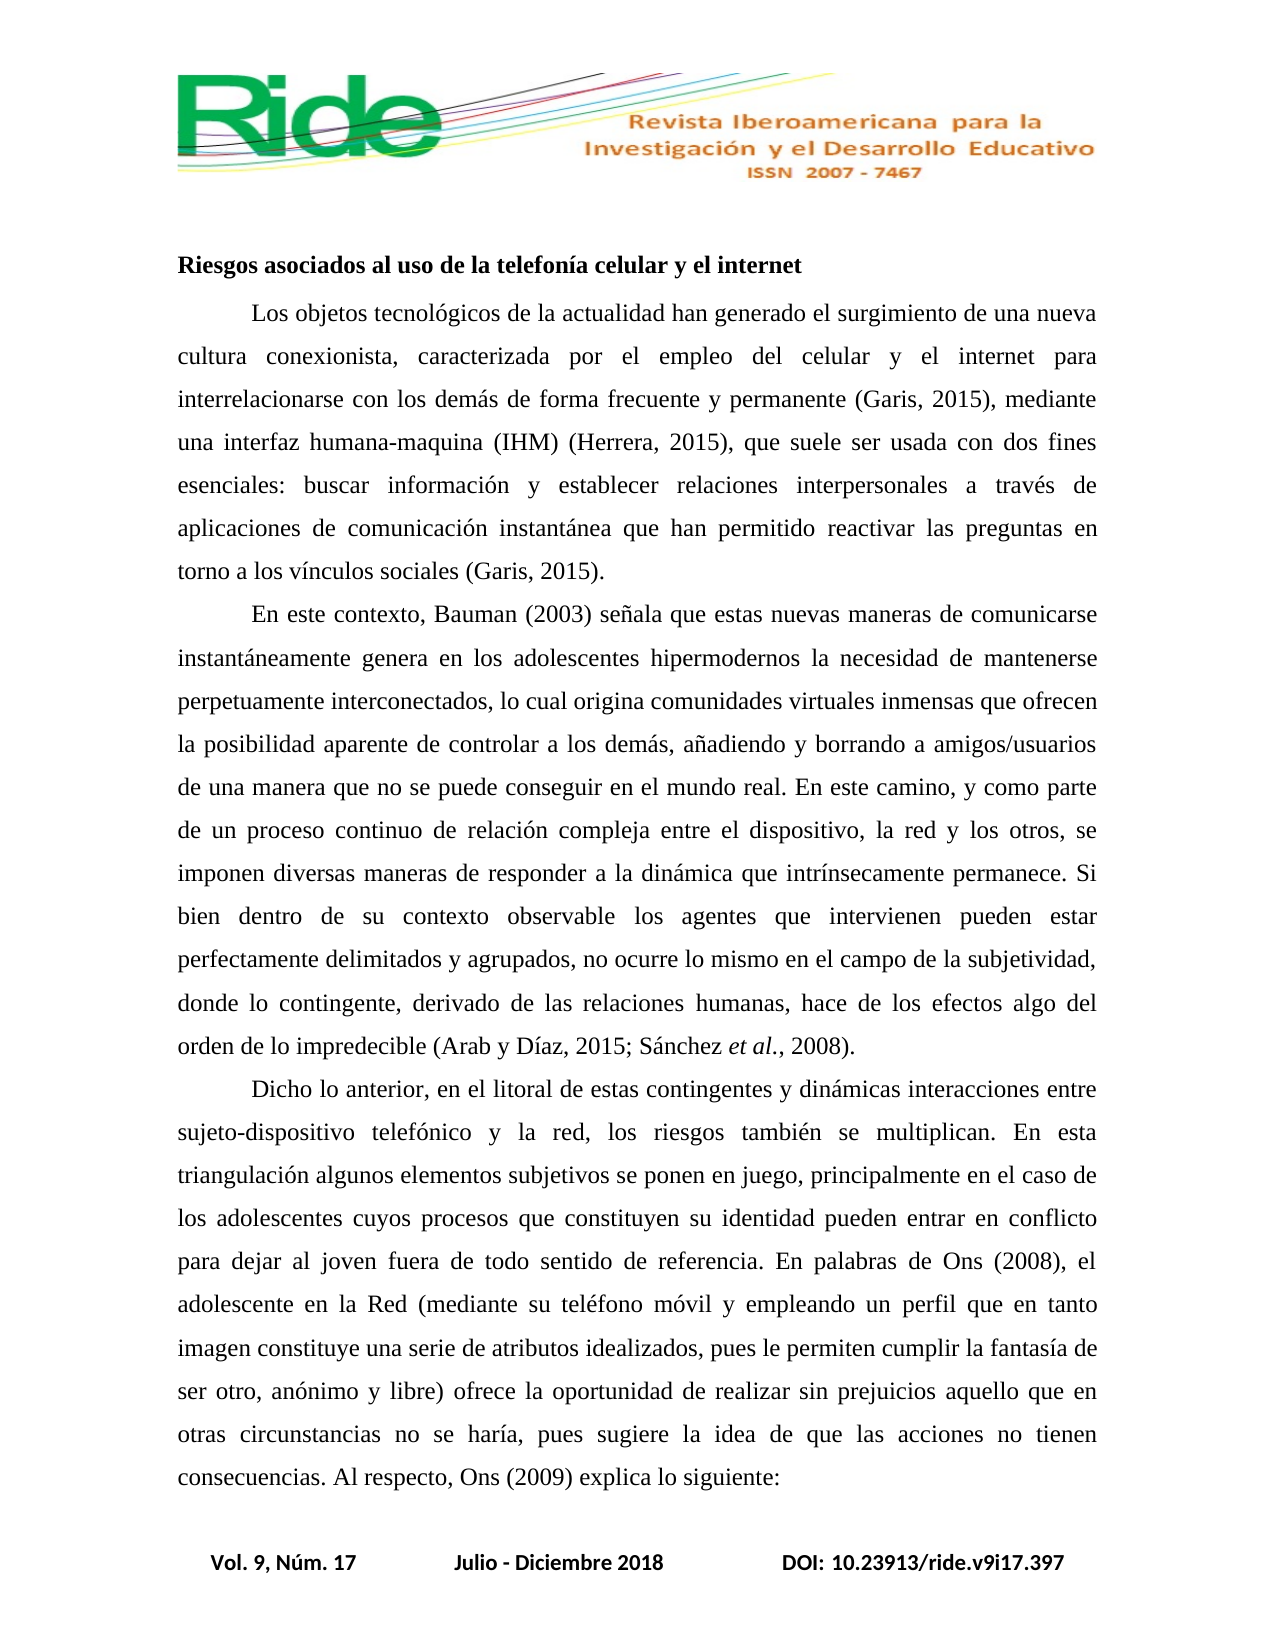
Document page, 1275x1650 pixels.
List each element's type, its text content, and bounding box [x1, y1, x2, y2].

text En este contexto, Bauman (2003) señala que estas nuevas maneras de comunicarse instantáneamente genera en los adolescentes hipermodernos la necesidad de mantenerse perpetuamente interconectados, lo cual origina comunidades virtuales inmensas que ofrecen la posibilidad aparente de controlar a los demás, añadiendo y borrando a amigos/usuarios de una manera que no se puede conseguir en el mundo real. En este camino, y como parte de un proceso continuo de relación compleja entre el dispositivo, la red y los otros, se imponen diversas maneras de responder a la dinámica que intrínsecamente permanece. Si bien dentro de su contexto observable los agentes que intervienen pueden estar perfectamente delimitados y agrupados, no ocurre lo mismo en el campo de la subjetividad, donde lo contingente, derivado de las relaciones humanas, hace de los efectos algo del orden de lo impredecible (Arab y Díaz, 2015; Sánchez et al., 2008). [177, 599, 1098, 1059]
subtitle Riesgos asociados al uso de la telefonía celular y el internet [177, 250, 1098, 279]
text Los objetos tecnológicos de la actualidad han generado el surgimiento de una nueva cultura conexionista, caracterizada por el empleo del celular y el internet para interrelacionarse con los demás de forma frecuente y permanente (Garis, 2015), mediante una interfaz humana-maquina (IHM) (Herrera, 2015), que suele ser usada con dos fines esenciales: buscar información y establecer relaciones interpersonales a través de aplicaciones de comunicación instantánea que han permitido reactivar las preguntas en torno a los vínculos sociales (Garis, 2015). [177, 298, 1098, 585]
text Dicho lo anterior, en el litoral de estas contingentes y dinámicas interacciones entre sujeto-dispositivo telefónico y la red, los riesgos también se multiplican. En esta triangulación algunos elementos subjetivos se ponen en juego, principalmente en el caso de los adolescentes cuyos procesos que constituyen su identidad pueden entrar en conflicto para dejar al joven fuera de todo sentido de referencia. En palabras de Ons (2008), el adolescente en la Red (mediante su teléfono móvil y empleando un perfil que en tanto imagen constituye una serie de atributos idealizados, pues le permiten cumplir la fantasía de ser otro, anónimo y libre) ofrece la oportunidad de realizar sin prejuicios aquello que en otras circunstancias no se haría, pues sugiere la idea de que las acciones no tienen consecuencias. Al respecto, Ons (2009) explica lo siguiente: [177, 1074, 1098, 1491]
picture [177, 73, 1098, 182]
